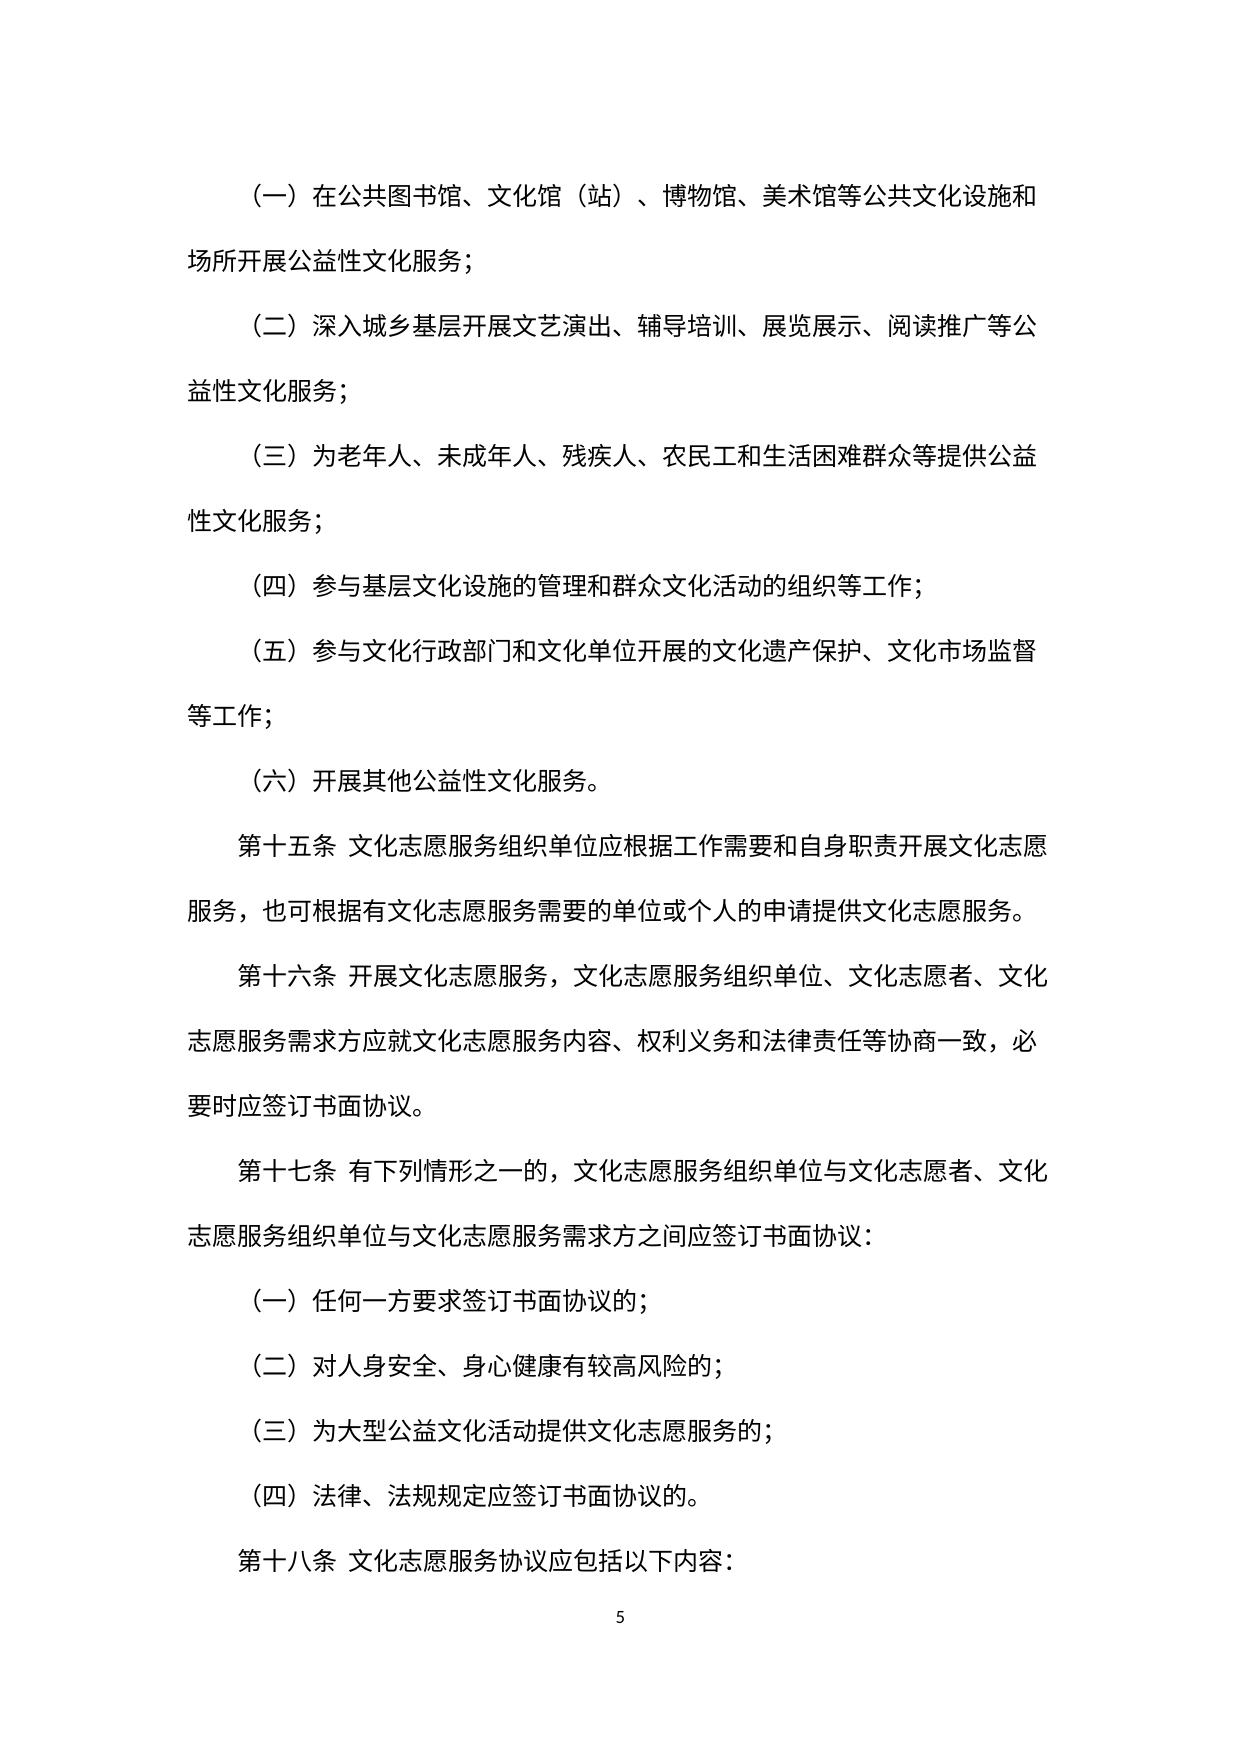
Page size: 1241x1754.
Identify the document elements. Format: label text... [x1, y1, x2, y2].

text （五）参与文化行政部门和文化单位开展的文化遗产保护、文化市场监督等工作； [187, 617, 1053, 747]
text 第十七条 有下列情形之一的，文化志愿服务组织单位与文化志愿者、文化志愿服务组织单位与文化志愿服务需求方之间应签订书面协议： [187, 1137, 1053, 1267]
text 第十六条 开展文化志愿服务，文化志愿服务组织单位、文化志愿者、文化志愿服务需求方应就文化志愿服务内容、权利义务和法律责任等协商一致，必要时应签订书面协议。 [187, 942, 1053, 1137]
text （六）开展其他公益性文化服务。 [187, 747, 1053, 812]
text （四）参与基层文化设施的管理和群众文化活动的组织等工作； [187, 552, 1053, 617]
text （一）任何一方要求签订书面协议的； [187, 1267, 1053, 1332]
text （三）为老年人、未成年人、残疾人、农民工和生活困难群众等提供公益性文化服务； [187, 422, 1053, 552]
text （三）为大型公益文化活动提供文化志愿服务的； [187, 1397, 1053, 1462]
text 第十五条 文化志愿服务组织单位应根据工作需要和自身职责开展文化志愿服务，也可根据有文化志愿服务需要的单位或个人的申请提供文化志愿服务。 [187, 812, 1053, 942]
text （二）深入城乡基层开展文艺演出、辅导培训、展览展示、阅读推广等公益性文化服务； [187, 292, 1053, 422]
text （一）在公共图书馆、文化馆（站）、博物馆、美术馆等公共文化设施和场所开展公益性文化服务； [187, 162, 1053, 292]
text （四）法律、法规规定应签订书面协议的。 [187, 1462, 1053, 1527]
text （二）对人身安全、身心健康有较高风险的； [187, 1332, 1053, 1397]
text 第十八条 文化志愿服务协议应包括以下内容： [187, 1527, 1053, 1592]
